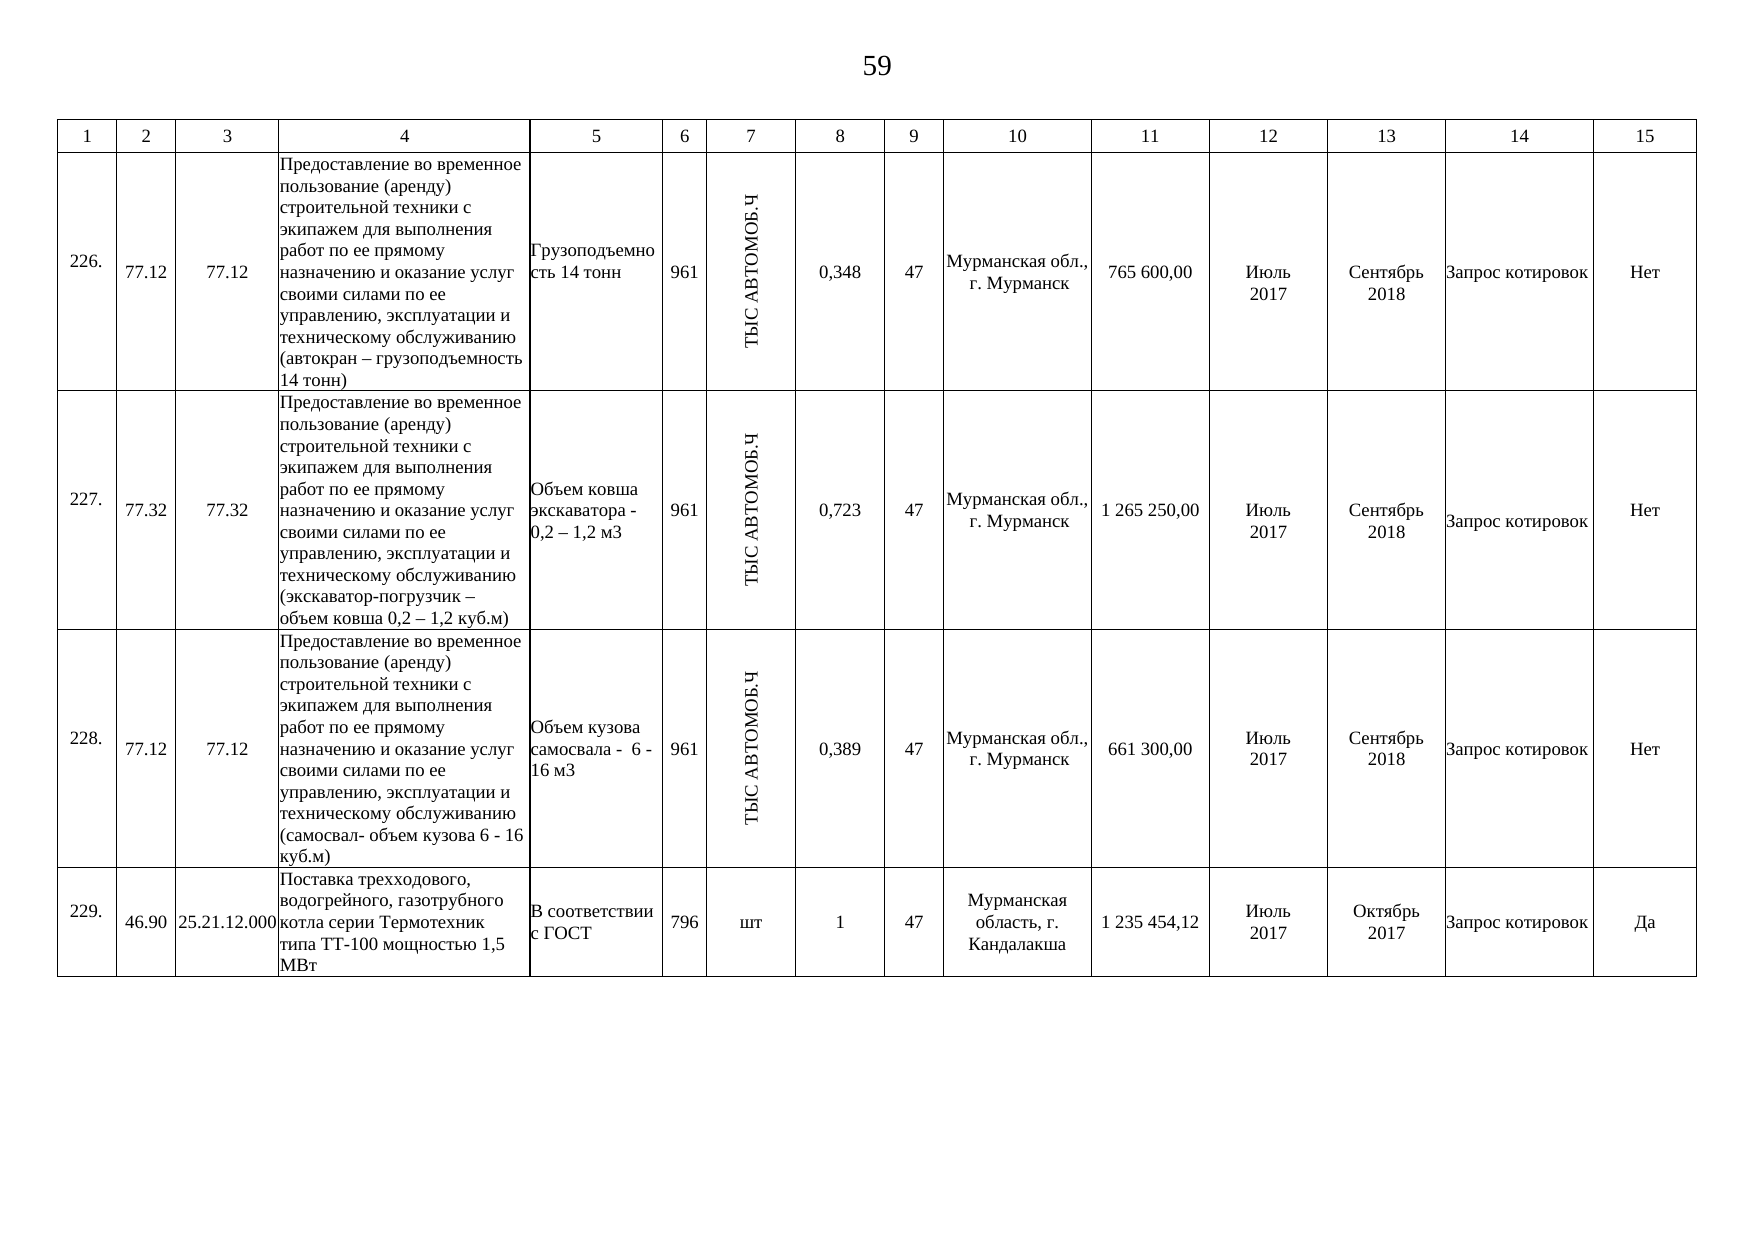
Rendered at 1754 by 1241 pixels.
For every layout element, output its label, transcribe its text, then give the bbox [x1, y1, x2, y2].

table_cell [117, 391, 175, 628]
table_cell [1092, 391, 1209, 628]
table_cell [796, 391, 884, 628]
table_header 5 [531, 120, 662, 152]
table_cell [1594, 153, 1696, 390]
table_header 7 [707, 120, 795, 152]
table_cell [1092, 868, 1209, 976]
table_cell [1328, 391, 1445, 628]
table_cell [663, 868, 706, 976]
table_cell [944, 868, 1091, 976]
table_header 12 [1210, 120, 1327, 152]
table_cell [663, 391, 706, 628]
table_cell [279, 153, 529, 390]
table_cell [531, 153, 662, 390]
table_header 14 [1446, 120, 1593, 152]
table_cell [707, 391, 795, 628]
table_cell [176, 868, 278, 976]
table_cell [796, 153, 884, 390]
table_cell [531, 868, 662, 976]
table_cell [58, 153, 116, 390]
table_header 2 [117, 120, 175, 152]
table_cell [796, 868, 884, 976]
table_header 13 [1328, 120, 1445, 152]
table_header 11 [1092, 120, 1209, 152]
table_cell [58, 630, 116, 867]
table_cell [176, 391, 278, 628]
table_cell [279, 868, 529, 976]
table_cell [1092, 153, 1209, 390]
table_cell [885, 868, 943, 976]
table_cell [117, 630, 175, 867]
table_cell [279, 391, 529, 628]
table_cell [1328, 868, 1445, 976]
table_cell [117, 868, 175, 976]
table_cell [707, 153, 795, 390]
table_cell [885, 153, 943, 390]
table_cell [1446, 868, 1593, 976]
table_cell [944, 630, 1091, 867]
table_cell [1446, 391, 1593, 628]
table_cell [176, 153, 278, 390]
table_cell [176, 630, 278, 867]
table_header 3 [176, 120, 278, 152]
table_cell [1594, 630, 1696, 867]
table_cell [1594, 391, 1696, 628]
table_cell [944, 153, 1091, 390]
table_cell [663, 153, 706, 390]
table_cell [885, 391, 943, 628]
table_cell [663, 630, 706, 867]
table_header 10 [944, 120, 1091, 152]
table_header 1 [58, 120, 116, 152]
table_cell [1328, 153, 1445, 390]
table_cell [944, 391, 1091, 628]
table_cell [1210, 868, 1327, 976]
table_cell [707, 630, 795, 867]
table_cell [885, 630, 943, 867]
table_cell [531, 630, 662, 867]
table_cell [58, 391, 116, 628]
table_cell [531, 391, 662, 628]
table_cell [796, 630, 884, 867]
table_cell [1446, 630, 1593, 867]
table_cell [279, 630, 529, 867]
table_header 6 [663, 120, 706, 152]
table_header 15 [1594, 120, 1696, 152]
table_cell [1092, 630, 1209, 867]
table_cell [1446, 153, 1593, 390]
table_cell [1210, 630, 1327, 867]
table_header 4 [279, 120, 529, 152]
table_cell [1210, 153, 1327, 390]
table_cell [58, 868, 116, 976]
table_header 9 [885, 120, 943, 152]
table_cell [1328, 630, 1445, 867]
table_header 8 [796, 120, 884, 152]
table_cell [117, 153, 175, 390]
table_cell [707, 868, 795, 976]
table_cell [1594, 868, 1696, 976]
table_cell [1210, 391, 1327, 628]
